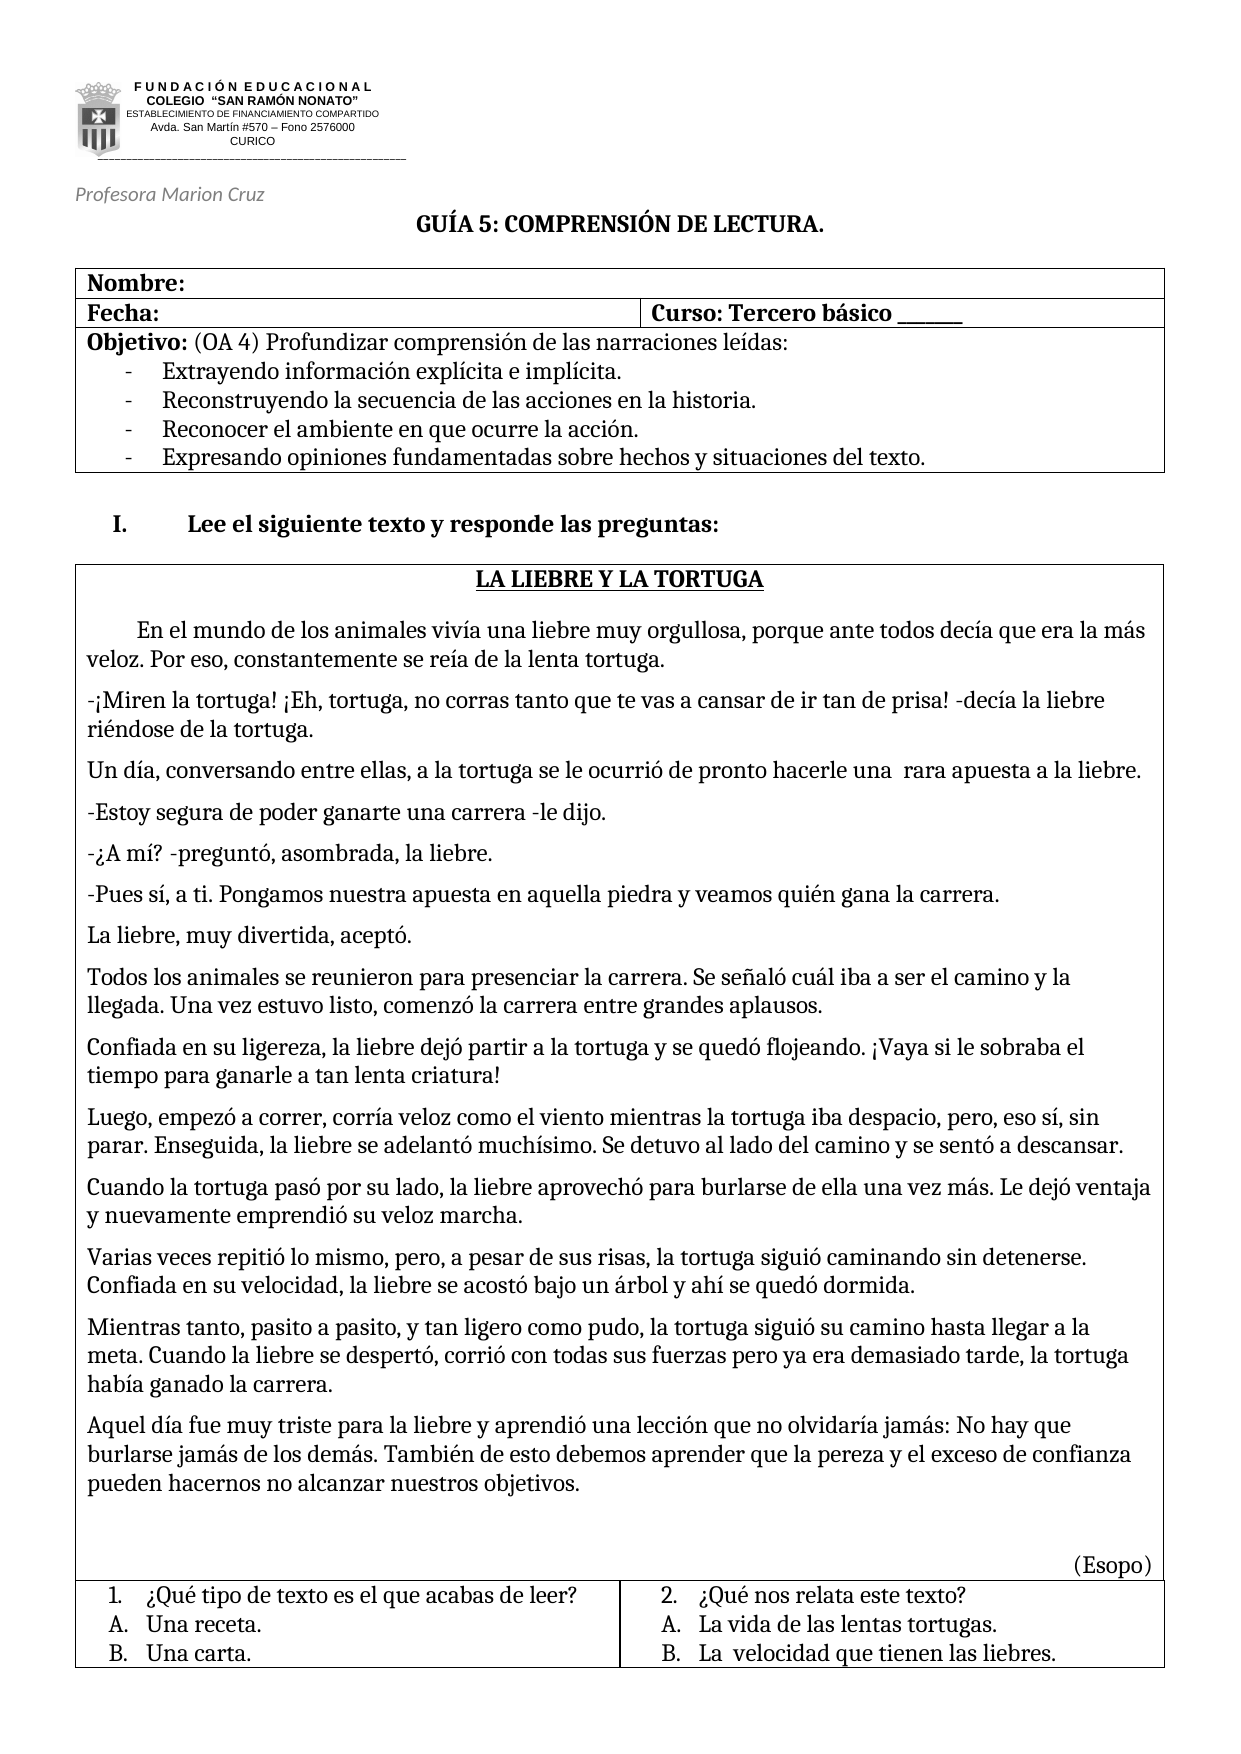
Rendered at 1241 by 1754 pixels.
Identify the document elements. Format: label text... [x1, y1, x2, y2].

table_cell Objetivo: (OA 4) Profundizar comprensión de las narraciones leídas: Extrayendo información explícita e implícita. Reconstruyendo la secuencia de las acciones en la historia. Reconocer el ambiente en que ocurre la acción. Expresando opiniones fundamentadas sobre hechos y situaciones del texto. [76, 328, 1164, 472]
table_header LA LIEBRE Y LA TORTUGA En el mundo de los animales vivía una liebre muy orgullosa, porque ante todos decía que era la más veloz. Por eso, constantemente se reía de la lenta tortuga. -¡Miren la tortuga! ¡Eh, tortuga, no corras tanto que te vas a cansar de ir tan de prisa! -decía la liebre riéndose de la tortuga. Un día, conversando entre ellas, a la tortuga se le ocurrió de pronto hacerle una rara apuesta a la liebre. -Estoy segura de poder ganarte una carrera -le dijo. -¿A mí? -preguntó, asombrada, la liebre. -Pues sí, a ti. Pongamos nuestra apuesta en aquella piedra y veamos quién gana la carrera. La liebre, muy divertida, aceptó. Todos los animales se reunieron para presenciar la carrera. Se señaló cuál iba a ser el camino y la llegada. Una vez estuvo listo, comenzó la carrera entre grandes aplausos. Confiada en su ligereza, la liebre dejó partir a la tortuga y se quedó flojeando. ¡Vaya si le sobraba el tiempo para ganarle a tan lenta criatura! Luego, empezó a correr, corría veloz como el viento mientras la tortuga iba despacio, pero, eso sí, sin parar. Enseguida, la liebre se adelantó muchísimo. Se detuvo al lado del camino y se sentó a descansar. Cuando la tortuga pasó por su lado, la liebre aprovechó para burlarse de ella una vez más. Le dejó ventaja y nuevamente emprendió su veloz marcha. Varias veces repitió lo mismo, pero, a pesar de sus risas, la tortuga siguió caminando sin detenerse. Confiada en su velocidad, la liebre se acostó bajo un árbol y ahí se quedó dormida. Mientras tanto, pasito a pasito, y tan ligero como pudo, la tortuga siguió su camino hasta llegar a la meta. Cuando la liebre se despertó, corrió con todas sus fuerzas pero ya era demasiado tarde, la tortuga había ganado la carrera. Aquel día fue muy triste para la liebre y aprendió una lección que no olvidaría jamás: No hay que burlarse jamás de los demás. También de esto debemos aprender que la pereza y el exceso de confianza pueden hacernos no alcanzar nuestros objetivos. (Esopo) [76, 565, 1163, 1580]
table_cell Fecha: [76, 299, 640, 327]
text Profesora Marion Cruz [75, 181, 1165, 206]
list Lee el siguiente texto y responde las preguntas: [112, 510, 1165, 539]
table_cell Curso: Tercero básico _______ [641, 299, 1164, 327]
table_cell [621, 1581, 1164, 1667]
table_header Nombre: [76, 269, 1164, 297]
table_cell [76, 1581, 619, 1667]
text GUÍA 5: COMPRENSIÓN DE LECTURA. [75, 210, 1165, 239]
